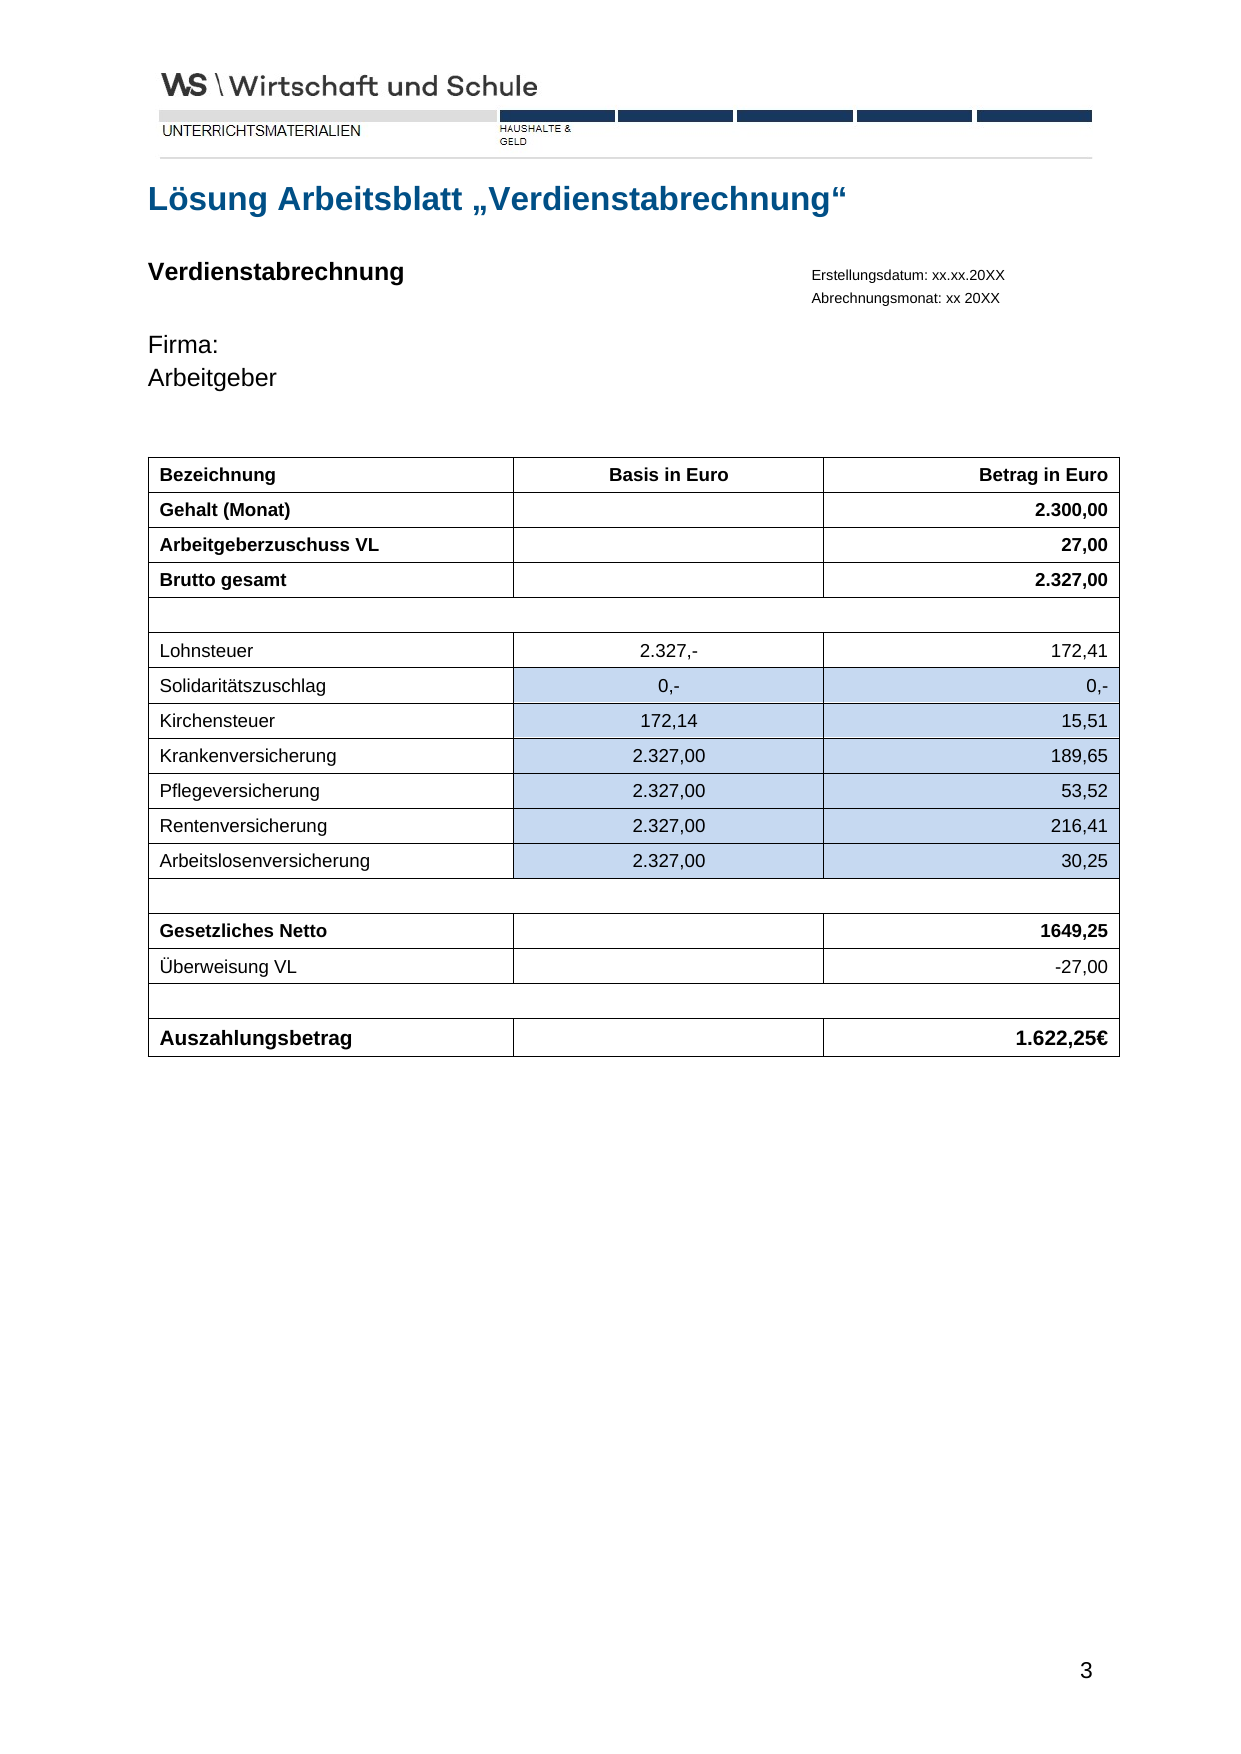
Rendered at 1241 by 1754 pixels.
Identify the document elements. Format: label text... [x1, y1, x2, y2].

table_cell 0,- [824, 668, 1119, 702]
table_cell [514, 493, 823, 527]
table_cell Gesetzliches Netto [149, 914, 513, 948]
text Firma: [148, 330, 1093, 358]
table_cell 189,65 [824, 739, 1119, 773]
picture [147, 73, 1093, 159]
table_cell 30,25 [824, 844, 1119, 878]
table_cell [514, 528, 823, 562]
text Lösung Arbeitsblatt „Verdienstabrechnung“ [148, 179, 1093, 218]
text Arbeitgeber [148, 363, 1093, 391]
table_cell 2.327,00 [514, 809, 823, 843]
table_cell 53,52 [824, 774, 1119, 808]
table_cell -27,00 [824, 949, 1119, 983]
text Verdienstabrechnung Erstellungsdatum: xx.xx.20XX [148, 257, 1093, 285]
table_cell 27,00 [824, 528, 1119, 562]
table_cell 15,51 [824, 704, 1119, 737]
table_cell Gehalt (Monat) [149, 493, 513, 527]
table_header Bezeichnung [149, 458, 513, 492]
table_header Basis in Euro [514, 458, 823, 492]
table_cell 2.327,00 [514, 774, 823, 808]
table_cell [149, 984, 1119, 1018]
table_cell 172,41 [824, 633, 1119, 667]
table_cell 172,14 [514, 704, 823, 737]
table_cell Arbeitslosenversicherung [149, 844, 513, 878]
table_cell [149, 598, 1119, 632]
table_cell Lohnsteuer [149, 633, 513, 667]
table_cell Solidaritätszuschlag [149, 668, 513, 702]
table_cell [514, 1019, 823, 1056]
table_cell [514, 563, 823, 597]
table_cell Rentenversicherung [149, 809, 513, 843]
text Abrechnungsmonat: xx 20XX [148, 289, 1093, 306]
table_cell 2.327,00 [514, 844, 823, 878]
table_cell Krankenversicherung [149, 739, 513, 773]
table_header Betrag in Euro [824, 458, 1119, 492]
table_cell [514, 914, 823, 948]
table_cell Kirchensteuer [149, 704, 513, 737]
table_cell Brutto gesamt [149, 563, 513, 597]
table_cell 0,- [514, 668, 823, 702]
table_cell Überweisung VL [149, 949, 513, 983]
table_cell Auszahlungsbetrag [149, 1019, 513, 1056]
table_cell 2.327,00 [824, 563, 1119, 597]
table_cell 1649,25 [824, 914, 1119, 948]
table_cell 216,41 [824, 809, 1119, 843]
table_cell 1.622,25€ [824, 1019, 1119, 1056]
table_cell [514, 949, 823, 983]
table_cell 2.300,00 [824, 493, 1119, 527]
table_cell [149, 879, 1119, 913]
table_cell 2.327,00 [514, 739, 823, 773]
table_cell Arbeitgeberzuschuss VL [149, 528, 513, 562]
table_cell Pflegeversicherung [149, 774, 513, 808]
table_cell 2.327,- [514, 633, 823, 667]
